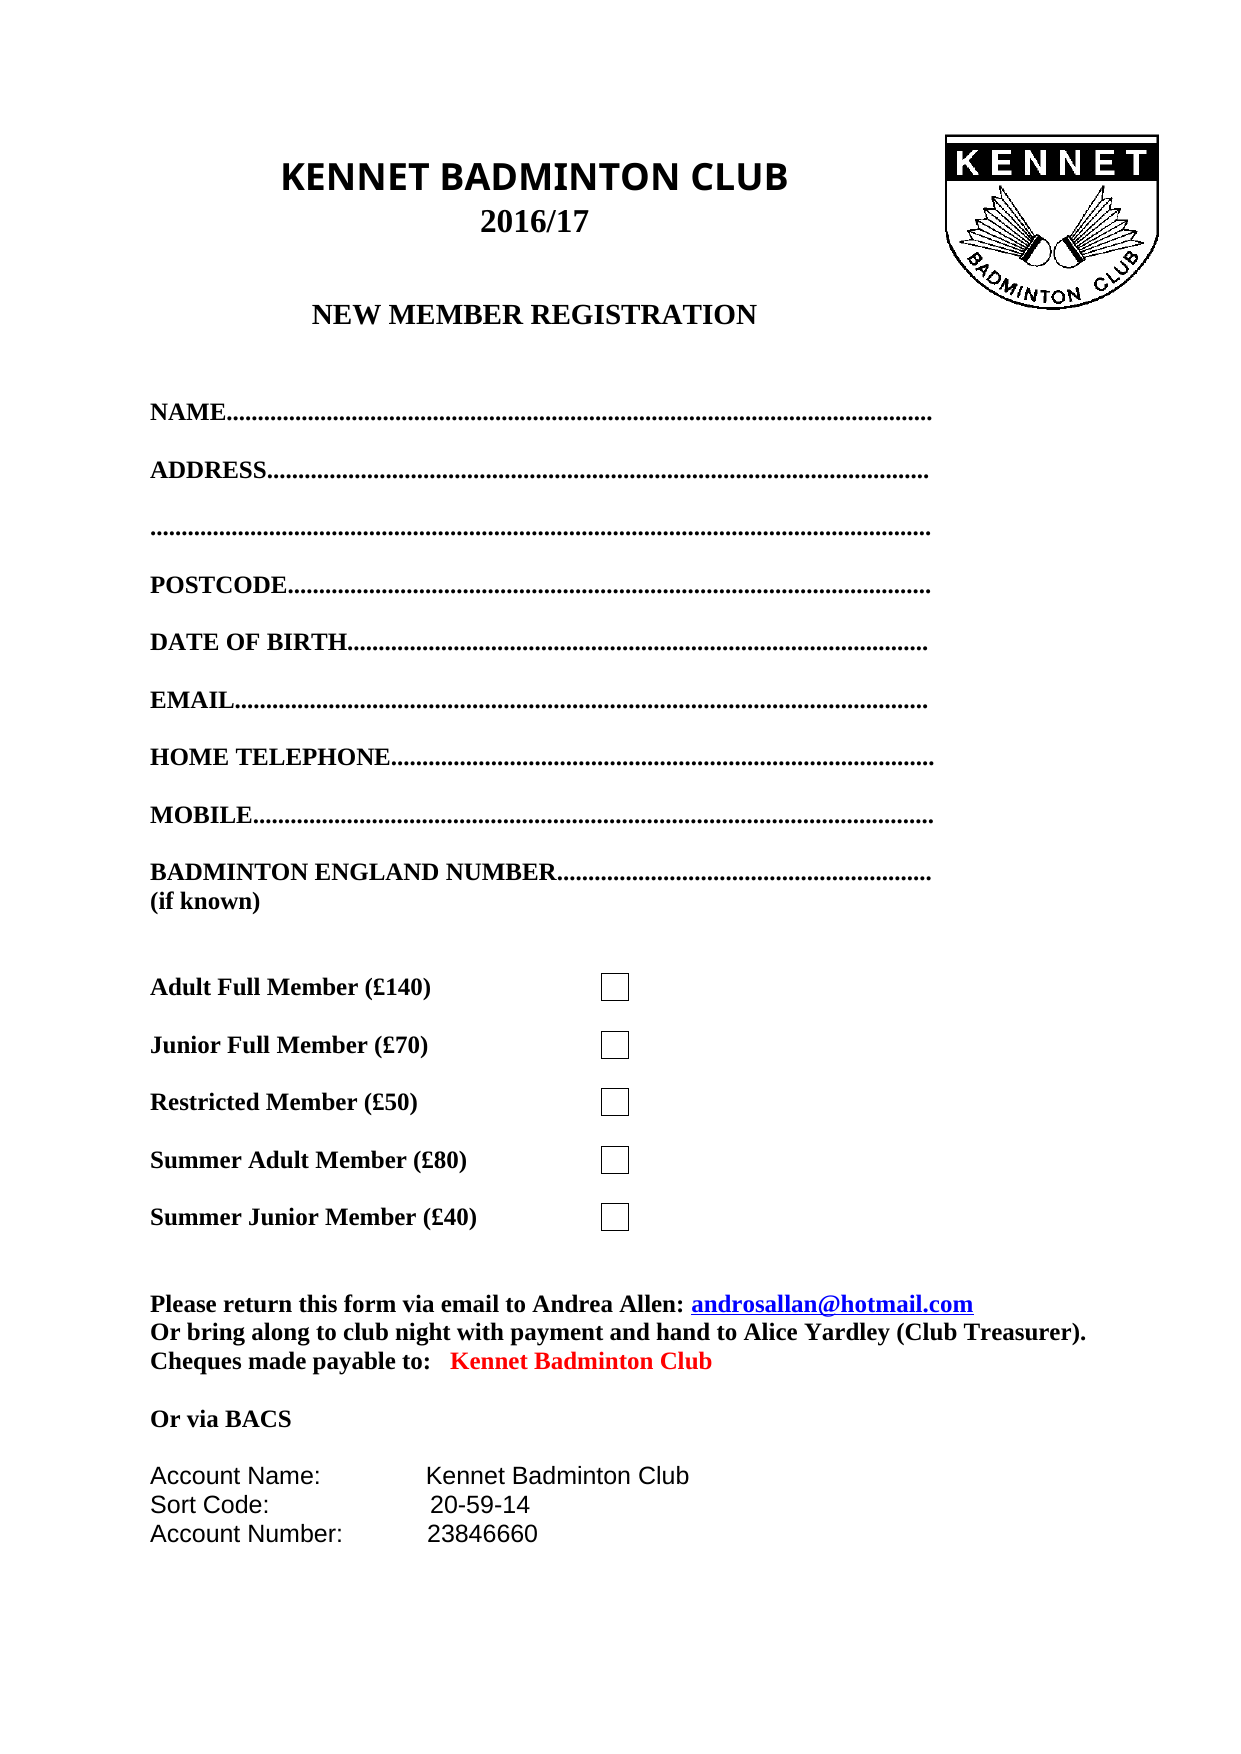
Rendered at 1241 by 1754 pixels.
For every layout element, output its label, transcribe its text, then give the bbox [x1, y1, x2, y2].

text Cheques made payable to: Kennet Badminton Club [150, 1346, 1090, 1375]
text HOME TELEPHONE....................................................................................... [150, 742, 1090, 771]
text Summer Junior Member (£40) [150, 1202, 1090, 1231]
text NEW MEMBER REGISTRATION [150, 297, 1090, 330]
text Or bring along to club night with payment and hand to Alice Yardley (Club Treasurer). [150, 1317, 1090, 1346]
text ADDRESS.......................................................................................................... [150, 455, 1090, 484]
text Or via BACS [150, 1404, 1090, 1432]
text (if known) [150, 886, 1090, 915]
text Junior Full Member (£70) [150, 1030, 1090, 1059]
text BADMINTON ENGLAND NUMBER............................................................ [150, 857, 1090, 886]
text Restricted Member (£50) [150, 1087, 1090, 1116]
text DATE OF BIRTH............................................................................................. [150, 627, 1090, 656]
text Account Name: Kennet Badminton Club [150, 1461, 1090, 1490]
title KENNET BADMINTON CLUB [150, 150, 937, 201]
picture [937, 131, 1163, 311]
text Adult Full Member (£140) [150, 972, 1090, 1001]
text MOBILE............................................................................................................. [150, 800, 1090, 829]
text 2016/17 [150, 201, 937, 239]
text Summer Adult Member (£80) [150, 1145, 1090, 1174]
text Account Number: 23846660 [150, 1519, 1090, 1547]
text POSTCODE....................................................................................................... [150, 570, 1090, 599]
text Sort Code: 20-59-14 [150, 1490, 1090, 1519]
text Please return this form via email to Andrea Allen: androsallan@hotmail.com [150, 1289, 1090, 1317]
text NAME................................................................................................................. [150, 397, 1090, 426]
text EMAIL............................................................................................................... [150, 685, 1090, 714]
text ............................................................................................................................. [150, 512, 1090, 541]
